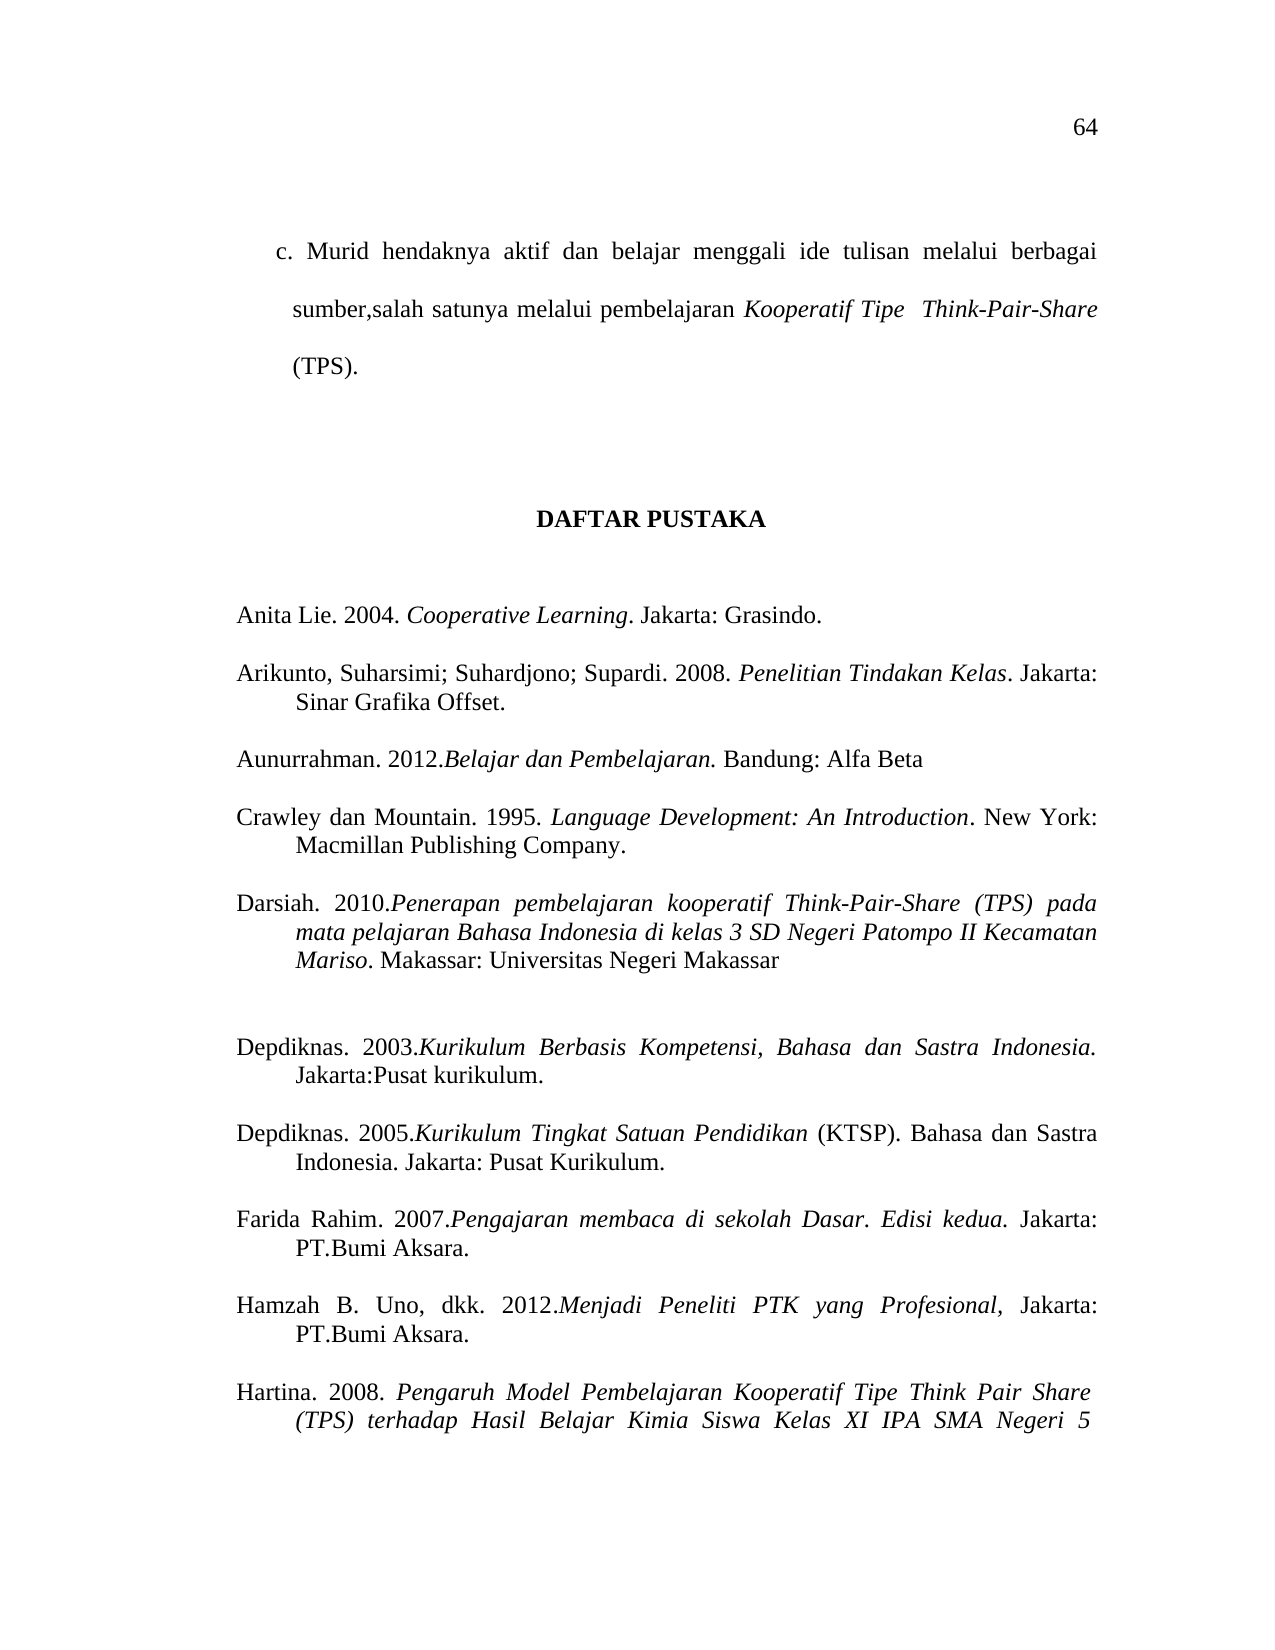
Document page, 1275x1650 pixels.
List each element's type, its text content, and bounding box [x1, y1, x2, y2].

text Crawley dan Mountain. 1995. Language Development: An Introduction. New York: Macmillan Publishing Company. [236, 802, 1098, 859]
text Hamzah B. Uno, dkk. 2012.Menjadi Peneliti PTK yang Profesional, Jakarta: PT.Bumi Aksara. [236, 1291, 1098, 1348]
text c. Murid hendaknya aktif dan belajar menggali ide tulisan melalui berbagai sumber,salah satunya melalui pembelajaran Kooperatif Tipe Think-Pair-Share (TPS). [236, 236, 1098, 380]
text Aunurrahman. 2012.Belajar dan Pembelajaran. Bandung: Alfa Beta [236, 744, 1098, 773]
text Anita Lie. 2004. Cooperative Learning. Jakarta: Grasindo. [236, 601, 1098, 629]
text DAFTAR PUSTAKA [461, 504, 1098, 532]
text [236, 1377, 1098, 1434]
text Farida Rahim. 2007.Pengajaran membaca di sekolah Dasar. Edisi kedua. Jakarta: PT.Bumi Aksara. [236, 1204, 1098, 1262]
text Depdiknas. 2003.Kurikulum Berbasis Kompetensi, Bahasa dan Sastra Indonesia. Jakarta:Pusat kurikulum. [236, 1032, 1098, 1089]
text Darsiah. 2010.Penerapan pembelajaran kooperatif Think-Pair-Share (TPS) pada mata pelajaran Bahasa Indonesia di kelas 3 SD Negeri Patompo II Kecamatan Mariso. Makassar: Universitas Negeri Makassar [236, 888, 1098, 974]
text Depdiknas. 2005.Kurikulum Tingkat Satuan Pendidikan (KTSP). Bahasa dan Sastra Indonesia. Jakarta: Pusat Kurikulum. [236, 1118, 1098, 1176]
text Arikunto, Suharsimi; Suhardjono; Supardi. 2008. Penelitian Tindakan Kelas. Jakarta: Sinar Grafika Offset. [236, 658, 1098, 716]
